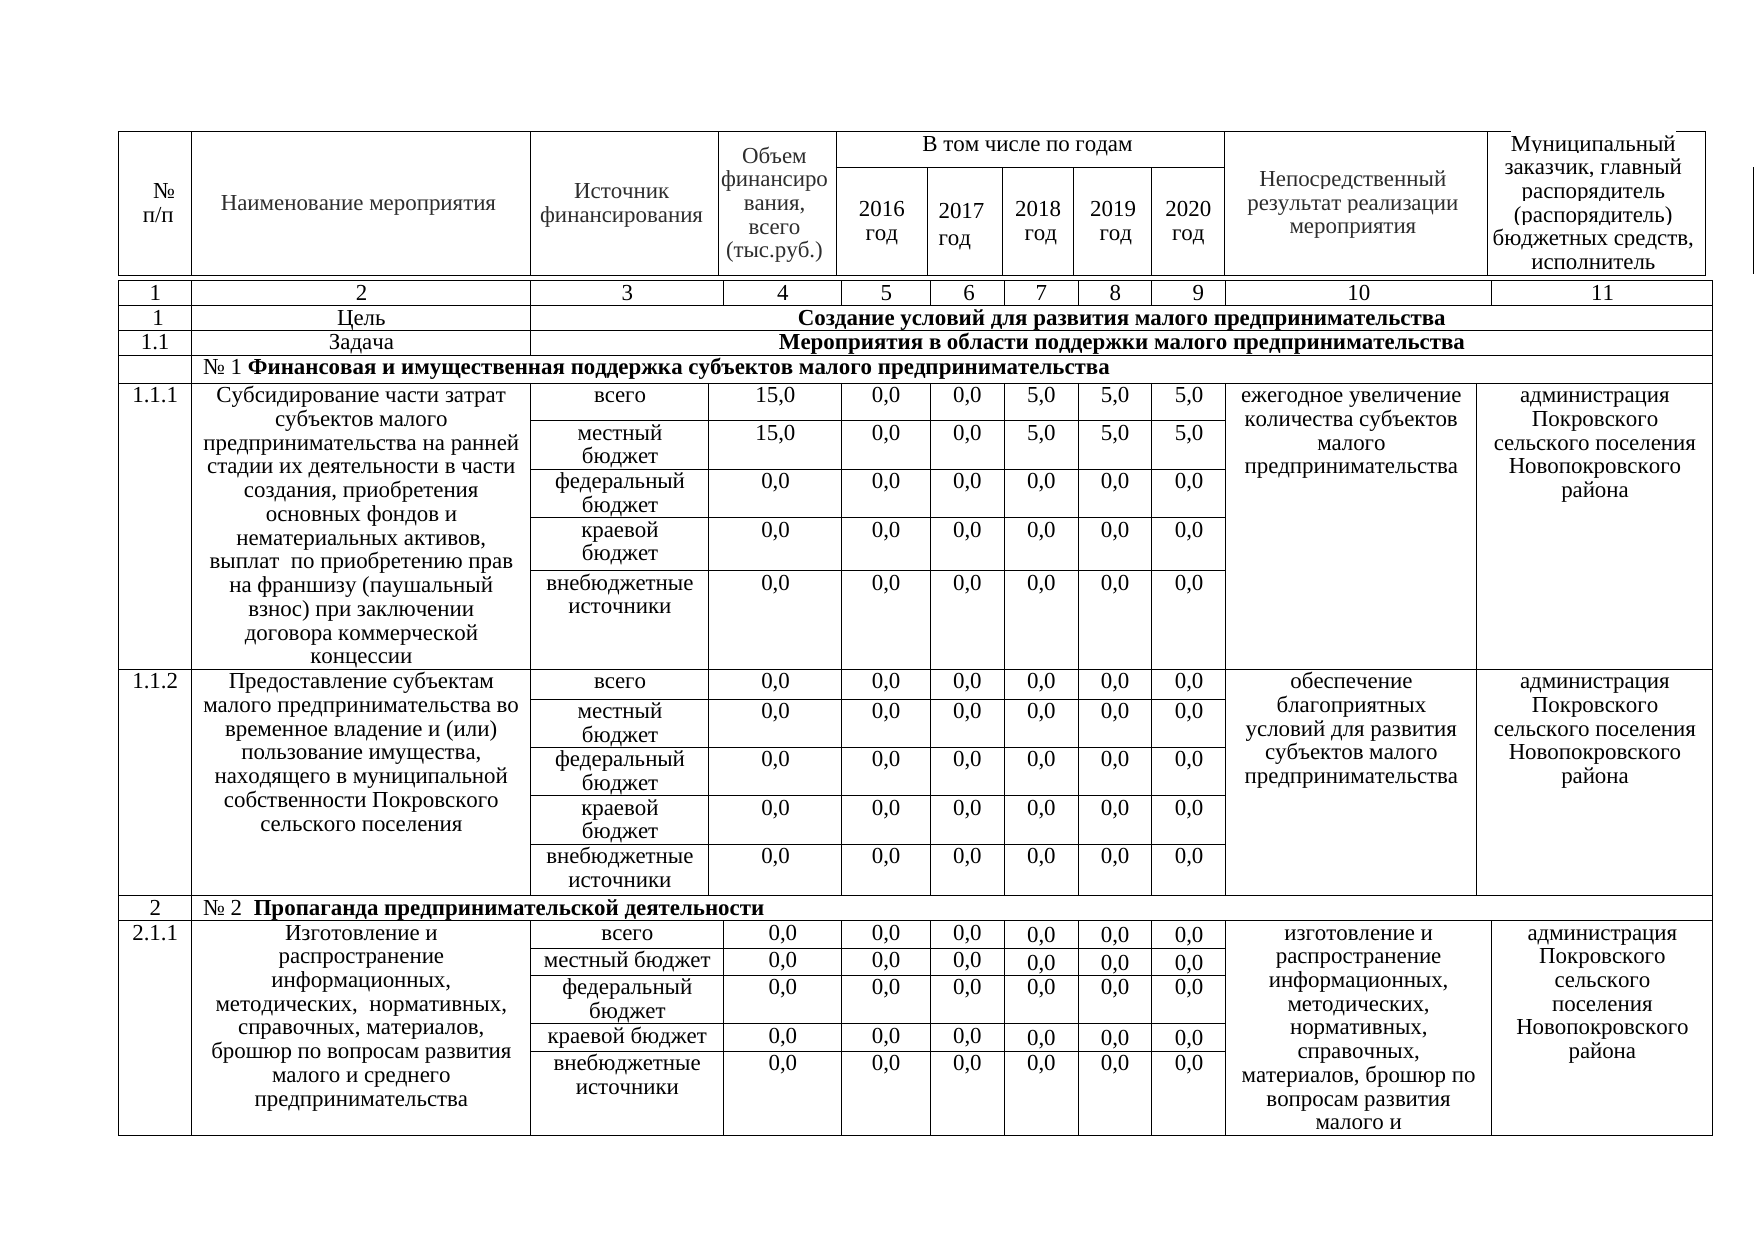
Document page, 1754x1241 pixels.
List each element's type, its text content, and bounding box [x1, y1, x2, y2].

table_header 11 [1492, 281, 1712, 305]
table_cell 0,0 [842, 384, 930, 420]
table_cell 5,0 [1079, 384, 1151, 420]
table_cell Цель [192, 306, 530, 330]
table_cell 0,0 [1152, 1052, 1225, 1135]
table_cell 0,0 [1152, 1024, 1225, 1051]
table_cell 0,0 [842, 748, 930, 795]
table_cell 0,0 [1079, 518, 1151, 570]
table_cell изготовление и распространение информационных, методических, нормативных, справочных, материалов, брошюр по вопросам развития малого и предпринимательства [1226, 921, 1491, 1135]
table_cell Мероприятия в области поддержки малого предпринимательства [531, 331, 1712, 354]
table_header В том числе по годам [837, 132, 1224, 167]
table_cell 0,0 [1152, 976, 1225, 1023]
table_cell 0,0 [931, 976, 1004, 1023]
table_cell краевой бюджет [531, 796, 708, 844]
table_cell 0,0 [931, 384, 1004, 420]
table_cell [119, 356, 191, 383]
table_cell [1706, 167, 1753, 274]
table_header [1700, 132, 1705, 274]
table_header Наименование мероприятия [192, 132, 530, 274]
table_cell 0,0 [931, 670, 1004, 698]
table_cell федеральный бюджет [531, 470, 708, 517]
table_cell 0,0 [1079, 470, 1151, 517]
table_cell ежегодное увеличение количества субъектов малого предпринимательства [1226, 384, 1476, 669]
table_cell 0,0 [724, 1052, 841, 1135]
table_cell 0,0 [931, 921, 1004, 947]
table_cell 0,0 [1005, 796, 1078, 844]
table_cell 0,0 [1079, 921, 1151, 947]
table_cell администрация Покровского сельского поселения Новопокровского района [1492, 921, 1712, 1135]
table_cell 0,0 [724, 976, 841, 1023]
table_cell 0,0 [709, 700, 841, 747]
table_header 1 [119, 281, 191, 305]
table_cell 0,0 [842, 518, 930, 570]
table_header 3 [531, 281, 723, 305]
table_cell 0,0 [724, 921, 841, 947]
table_cell 5,0 [1005, 421, 1078, 469]
table_header 9 [1152, 281, 1225, 305]
table_cell 0,0 [931, 1024, 1004, 1051]
table_cell № 1 Финансовая и имущественная поддержка субъектов малого предпринимательства [192, 356, 1712, 383]
table_cell 0,0 [1152, 796, 1225, 844]
table_cell 0,0 [1079, 796, 1151, 844]
table_cell 0,0 [1005, 518, 1078, 570]
table_cell 0,0 [842, 949, 930, 975]
table_cell 5,0 [1079, 421, 1151, 469]
table_header Объем финансирования, всего (тыс.руб.) [719, 132, 836, 274]
table_header 8 [1079, 281, 1151, 305]
table_cell 0,0 [1152, 845, 1225, 895]
table_header 6 [931, 281, 1004, 305]
table_cell 0,0 [931, 571, 1004, 669]
table_cell 1 [119, 306, 191, 330]
table_cell 0,0 [709, 571, 841, 669]
table_cell 0,0 [1079, 949, 1151, 975]
table_cell 0,0 [931, 700, 1004, 747]
table_cell 0,0 [1005, 470, 1078, 517]
table_cell внебюджетные источники [531, 571, 708, 669]
table_cell 0,0 [1005, 976, 1078, 1023]
table_cell всего [531, 384, 708, 420]
table_cell 0,0 [1152, 949, 1225, 975]
table_cell 0,0 [1079, 700, 1151, 747]
table_cell местный бюджет [531, 421, 708, 469]
table_cell местный бюджет [531, 949, 723, 975]
table_cell 0,0 [842, 421, 930, 469]
table_cell 0,0 [842, 845, 930, 895]
table_cell 2 [119, 896, 191, 920]
table_cell местный бюджет [531, 700, 708, 747]
table_cell 2018 год [1003, 168, 1073, 274]
table_cell 0,0 [1152, 748, 1225, 795]
table_cell 0,0 [931, 421, 1004, 469]
table_cell администрация Покровского сельского поселения Новопокровского района [1477, 384, 1712, 669]
table_cell внебюджетные источники [531, 1052, 723, 1135]
table_cell 5,0 [1152, 421, 1225, 469]
table_cell 0,0 [842, 1052, 930, 1135]
table_cell 0,0 [842, 1024, 930, 1051]
table_cell краевой бюджет [531, 1024, 723, 1051]
table_cell 0,0 [842, 470, 930, 517]
table_header 2 [192, 281, 530, 305]
table_cell 0,0 [842, 700, 930, 747]
table_cell 0,0 [709, 670, 841, 698]
table_cell 0,0 [931, 796, 1004, 844]
table_cell Задача [192, 331, 530, 354]
table_cell 0,0 [842, 796, 930, 844]
table_cell 0,0 [1005, 921, 1078, 947]
table_header 4 [724, 281, 841, 305]
table_cell всего [531, 921, 723, 947]
table_cell 0,0 [931, 1052, 1004, 1135]
table_cell 0,0 [709, 845, 841, 895]
table_header Источник финансирования [531, 132, 718, 274]
table_cell 0,0 [724, 949, 841, 975]
table_header Непосредственный результат реализации мероприятия [1225, 132, 1487, 274]
table_cell Субсидирование части затрат субъектов малого предпринимательства на ранней стадии их деятельности в части создания, приобретения основных фондов и нематериальных активов, выплат по приобретению прав на франшизу (паушальный взнос) при заключении договора коммерческой концессии [192, 384, 530, 669]
table_cell 5,0 [1152, 384, 1225, 420]
table_cell краевой бюджет [531, 518, 708, 570]
table_cell № 2 Пропаганда предпринимательской деятельности [192, 896, 1712, 920]
table_cell 15,0 [709, 384, 841, 420]
table_header 10 [1226, 281, 1491, 305]
table_cell 0,0 [1005, 845, 1078, 895]
table_cell обеспечение благоприятных условий для развития субъектов малого предпринимательства [1226, 670, 1476, 895]
table_cell 0,0 [842, 670, 930, 698]
table_cell 0,0 [1152, 518, 1225, 570]
table_cell 0,0 [842, 921, 930, 947]
table_cell 0,0 [1005, 571, 1078, 669]
table_cell 5,0 [1005, 384, 1078, 420]
table_cell 0,0 [931, 845, 1004, 895]
table_cell 0,0 [931, 518, 1004, 570]
table_cell 0,0 [1079, 571, 1151, 669]
table_cell 0,0 [1005, 670, 1078, 698]
table_cell 0,0 [931, 949, 1004, 975]
table_cell 0,0 [724, 1024, 841, 1051]
table_cell 0,0 [842, 976, 930, 1023]
table_header 7 [1005, 281, 1078, 305]
table_cell 0,0 [1079, 976, 1151, 1023]
table_cell 0,0 [1079, 670, 1151, 698]
table_cell 0,0 [1079, 1052, 1151, 1135]
table_cell администрация Покровского сельского поселения Новопокровского района [1477, 670, 1712, 895]
table_cell 1.1.1 [119, 384, 191, 669]
table_cell 2016 год [837, 168, 927, 274]
table_cell 2017 год [928, 168, 1002, 274]
table_cell 0,0 [931, 748, 1004, 795]
table_cell всего [531, 670, 708, 698]
table_cell федеральный бюджет [531, 748, 708, 795]
table_cell Изготовление и распространение информационных, методических, нормативных, справочных, материалов, брошюр по вопросам развития малого и среднего предпринимательства [192, 921, 530, 1135]
table_cell 2020 год [1152, 168, 1224, 274]
table_cell Предоставление субъектам малого предпринимательства во временное владение и (или) пользование имущества, находящего в муниципальной собственности Покровского сельского поселения [192, 670, 530, 895]
table_cell 0,0 [1152, 470, 1225, 517]
table_cell 0,0 [1005, 1024, 1078, 1051]
table_cell 2.1.1 [119, 921, 191, 1135]
table_cell 0,0 [1079, 845, 1151, 895]
table_cell 0,0 [1005, 1052, 1078, 1135]
table_cell 0,0 [1005, 700, 1078, 747]
table_cell 1.1 [119, 331, 191, 354]
table_header 5 [842, 281, 930, 305]
table_cell 0,0 [709, 796, 841, 844]
table_cell 0,0 [709, 748, 841, 795]
table_cell 0,0 [1152, 700, 1225, 747]
table_cell 15,0 [709, 421, 841, 469]
table_cell 0,0 [1079, 748, 1151, 795]
table_cell 0,0 [1152, 670, 1225, 698]
table_cell 0,0 [1005, 748, 1078, 795]
table_cell 0,0 [842, 571, 930, 669]
table_cell Создание условий для развития малого предпринимательства [531, 306, 1712, 330]
table_cell 2019 год [1074, 168, 1151, 274]
table_cell внебюджетные источники [531, 845, 708, 895]
table_cell 0,0 [1079, 1024, 1151, 1051]
table_cell 0,0 [931, 470, 1004, 517]
table_cell 1.1.2 [119, 670, 191, 895]
table_cell федеральный бюджет [531, 976, 723, 1023]
table_cell 0,0 [709, 518, 841, 570]
table_header № п/п [119, 132, 191, 274]
table_cell 0,0 [709, 470, 841, 517]
table_cell 0,0 [1152, 571, 1225, 669]
table_cell 0,0 [1005, 949, 1078, 975]
table_cell 0,0 [1152, 921, 1225, 947]
